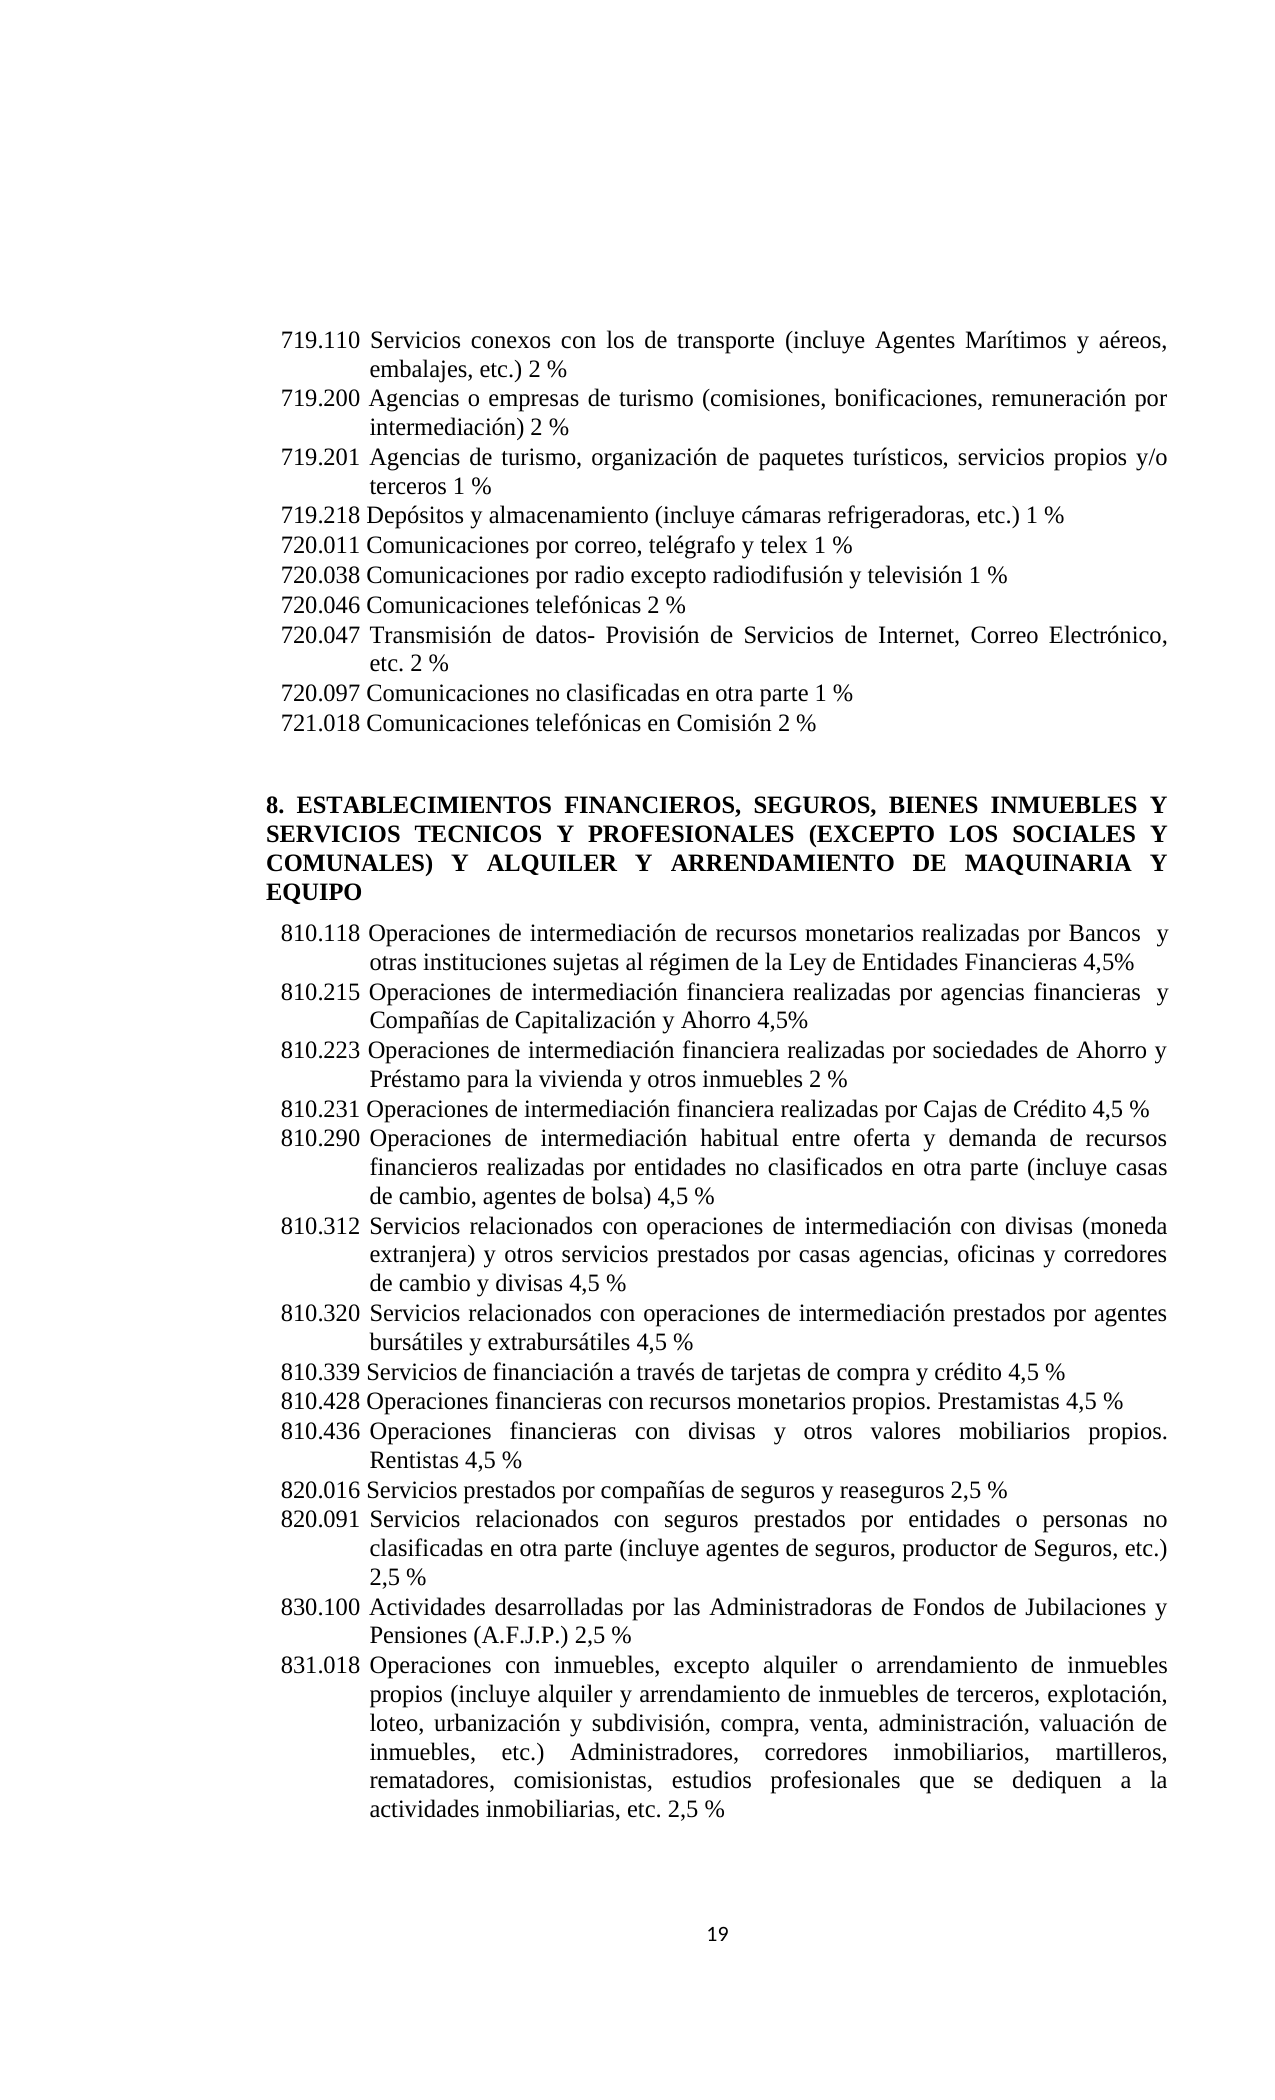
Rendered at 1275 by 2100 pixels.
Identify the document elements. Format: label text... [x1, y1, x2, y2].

text 719.110 Servicios conexos con los de transporte (incluye Agentes Marítimos y aéreos, embalajes, etc.) 2 % [281, 325, 1169, 382]
text 720.038 Comunicaciones por radio excepto radiodifusión y televisión 1 % [281, 560, 1169, 589]
text 810.290 Operaciones de intermediación habitual entre oferta y demanda de recursos financieros realizadas por entidades no clasificados en otra parte (incluye casas de cambio, agentes de bolsa) 4,5 % [281, 1123, 1169, 1210]
text 820.016 Servicios prestados por compañías de seguros y reaseguros 2,5 % [281, 1475, 1169, 1503]
text 719.200 Agencias o empresas de turismo (comisiones, bonificaciones, remuneración por intermediación) 2 % [281, 383, 1169, 441]
text 720.046 Comunicaciones telefónicas 2 % [281, 590, 1169, 619]
text 721.018 Comunicaciones telefónicas en Comisión 2 % [281, 708, 1169, 737]
text 720.011 Comunicaciones por correo, telégrafo y telex 1 % [281, 530, 1169, 559]
text 719.201 Agencias de turismo, organización de paquetes turísticos, servicios propios y/o terceros 1 % [281, 442, 1169, 499]
text 8. ESTABLECIMIENTOS FINANCIEROS, SEGUROS, BIENES INMUEBLES Y SERVICIOS TECNICOS Y PROFESIONALES (EXCEPTO LOS SOCIALES Y COMUNALES) Y ALQUILER Y ARRENDAMIENTO DE MAQUINARIA Y EQUIPO [266, 791, 1169, 906]
text 810.428 Operaciones financieras con recursos monetarios propios. Prestamistas 4,5 % [281, 1386, 1169, 1415]
text 810.118 Operaciones de intermediación de recursos monetarios realizadas por Bancos y otras instituciones sujetas al régimen de la Ley de Entidades Financieras 4,5% [281, 918, 1169, 976]
text 810.312 Servicios relacionados con operaciones de intermediación con divisas (moneda extranjera) y otros servicios prestados por casas agencias, oficinas y corredores de cambio y divisas 4,5 % [281, 1211, 1169, 1297]
text 720.047 Transmisión de datos- Provisión de Servicios de Internet, Correo Electrónico, etc. 2 % [281, 620, 1169, 677]
text 719.218 Depósitos y almacenamiento (incluye cámaras refrigeradoras, etc.) 1 % [281, 501, 1169, 529]
text 810.231 Operaciones de intermediación financiera realizadas por Cajas de Crédito 4,5 % [281, 1094, 1169, 1122]
text 810.436 Operaciones financieras con divisas y otros valores mobiliarios propios. Rentistas 4,5 % [281, 1416, 1169, 1474]
text 820.091 Servicios relacionados con seguros prestados por entidades o personas no clasificadas en otra parte (incluye agentes de seguros, productor de Seguros, etc.) 2,5 % [281, 1504, 1169, 1591]
text 831.018 Operaciones con inmuebles, excepto alquiler o arrendamiento de inmuebles propios (incluye alquiler y arrendamiento de inmuebles de terceros, explotación, loteo, urbanización y subdivisión, compra, venta, administración, valuación de inmuebles, etc.) Administradores, corredores inmobiliarios, martilleros, rematadores, comisionistas, estudios profesionales que se dediquen a la actividades inmobiliarias, etc. 2,5 % [281, 1650, 1169, 1823]
text 810.215 Operaciones de intermediación financiera realizadas por agencias financieras y Compañías de Capitalización y Ahorro 4,5% [281, 977, 1169, 1034]
text 810.320 Servicios relacionados con operaciones de intermediación prestados por agentes bursátiles y extrabursátiles 4,5 % [281, 1298, 1169, 1356]
text 810.223 Operaciones de intermediación financiera realizadas por sociedades de Ahorro y Préstamo para la vivienda y otros inmuebles 2 % [281, 1035, 1169, 1093]
text 810.339 Servicios de financiación a través de tarjetas de compra y crédito 4,5 % [281, 1357, 1169, 1385]
text 720.097 Comunicaciones no clasificadas en otra parte 1 % [281, 678, 1169, 707]
text 830.100 Actividades desarrolladas por las Administradoras de Fondos de Jubilaciones y Pensiones (A.F.J.P.) 2,5 % [281, 1592, 1169, 1649]
